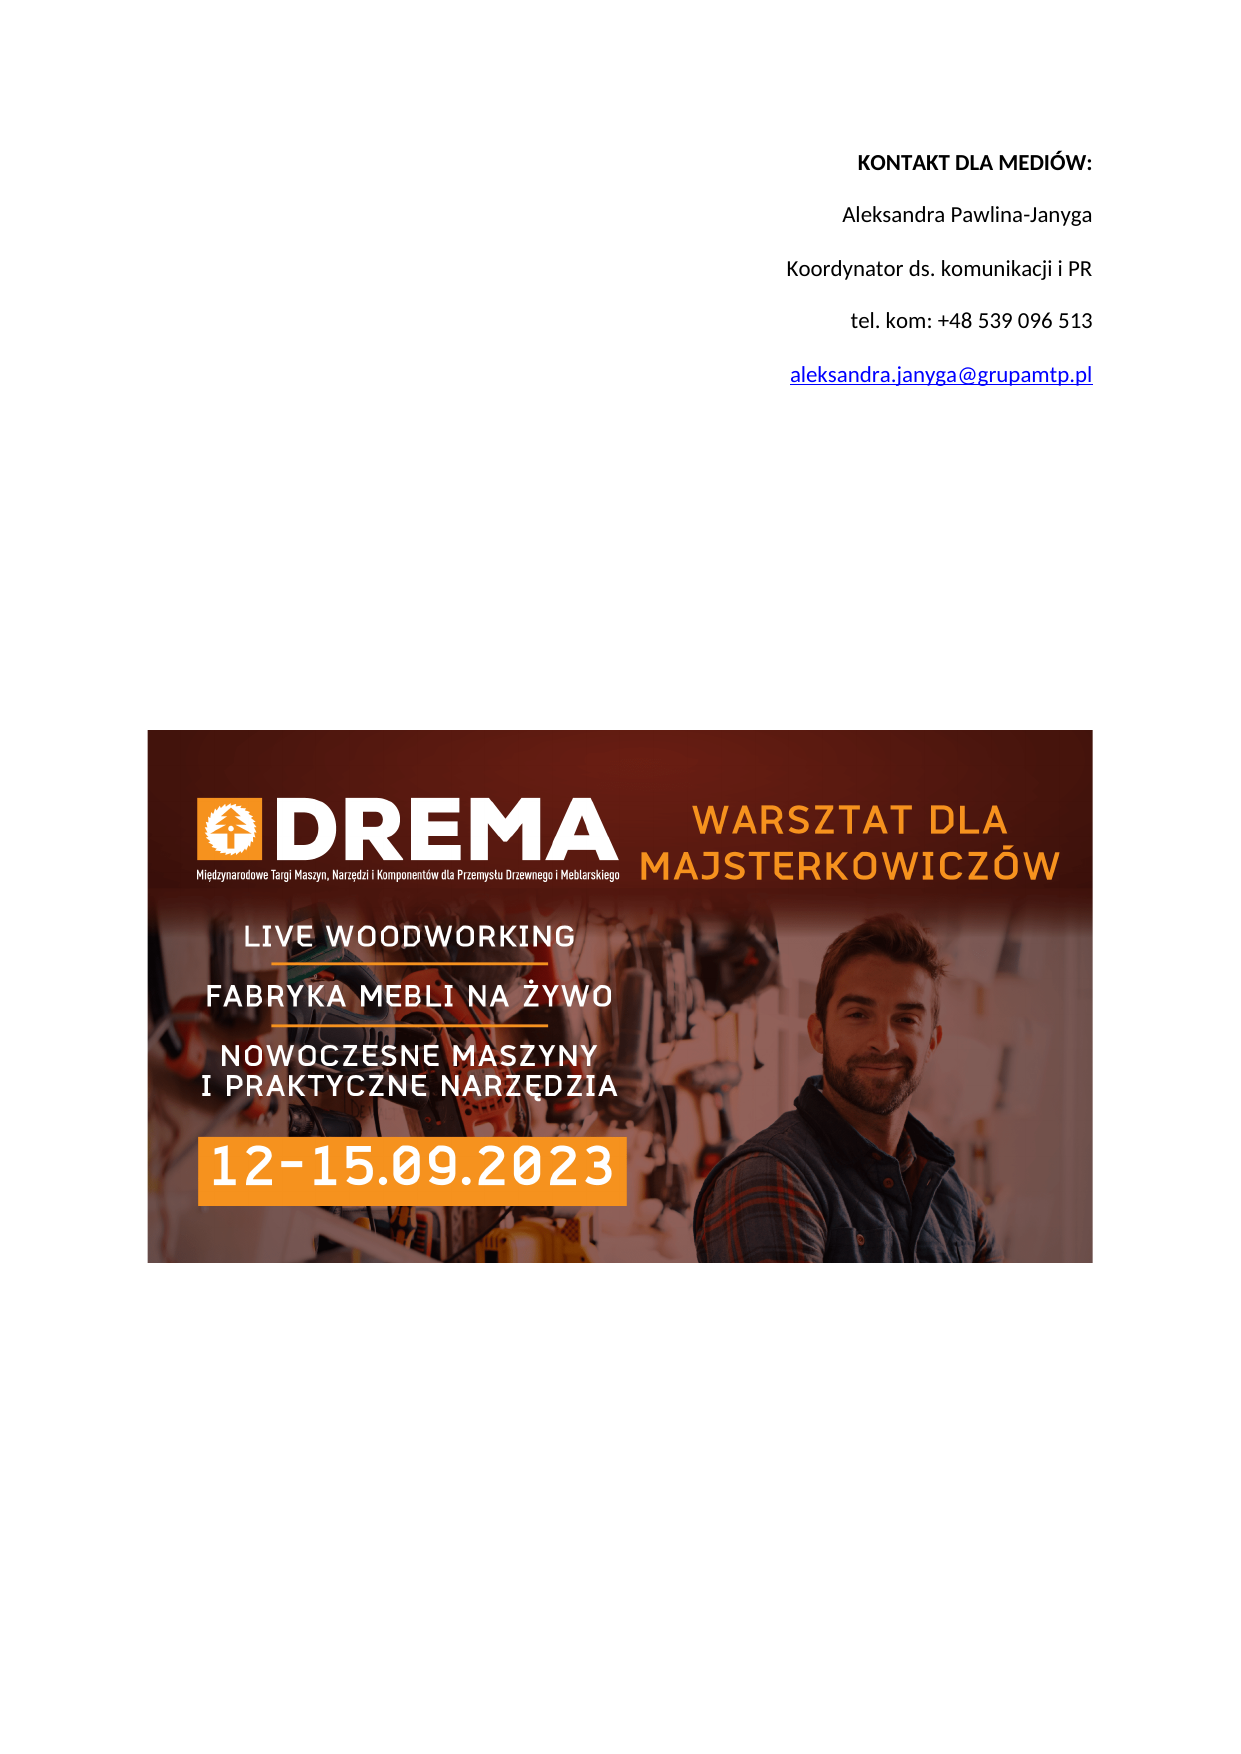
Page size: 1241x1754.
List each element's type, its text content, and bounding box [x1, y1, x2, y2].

text KONTAKT DLA MEDIÓW: [148, 148, 1093, 176]
text Aleksandra Pawlina-Janyga [148, 201, 1093, 229]
text Koordynator ds. komunikacji i PR [148, 254, 1093, 282]
text tel. kom: +48 539 096 513 [148, 307, 1093, 335]
picture [147, 730, 1093, 1263]
text aleksandra.janyga@grupamtp.pl [148, 360, 1093, 388]
